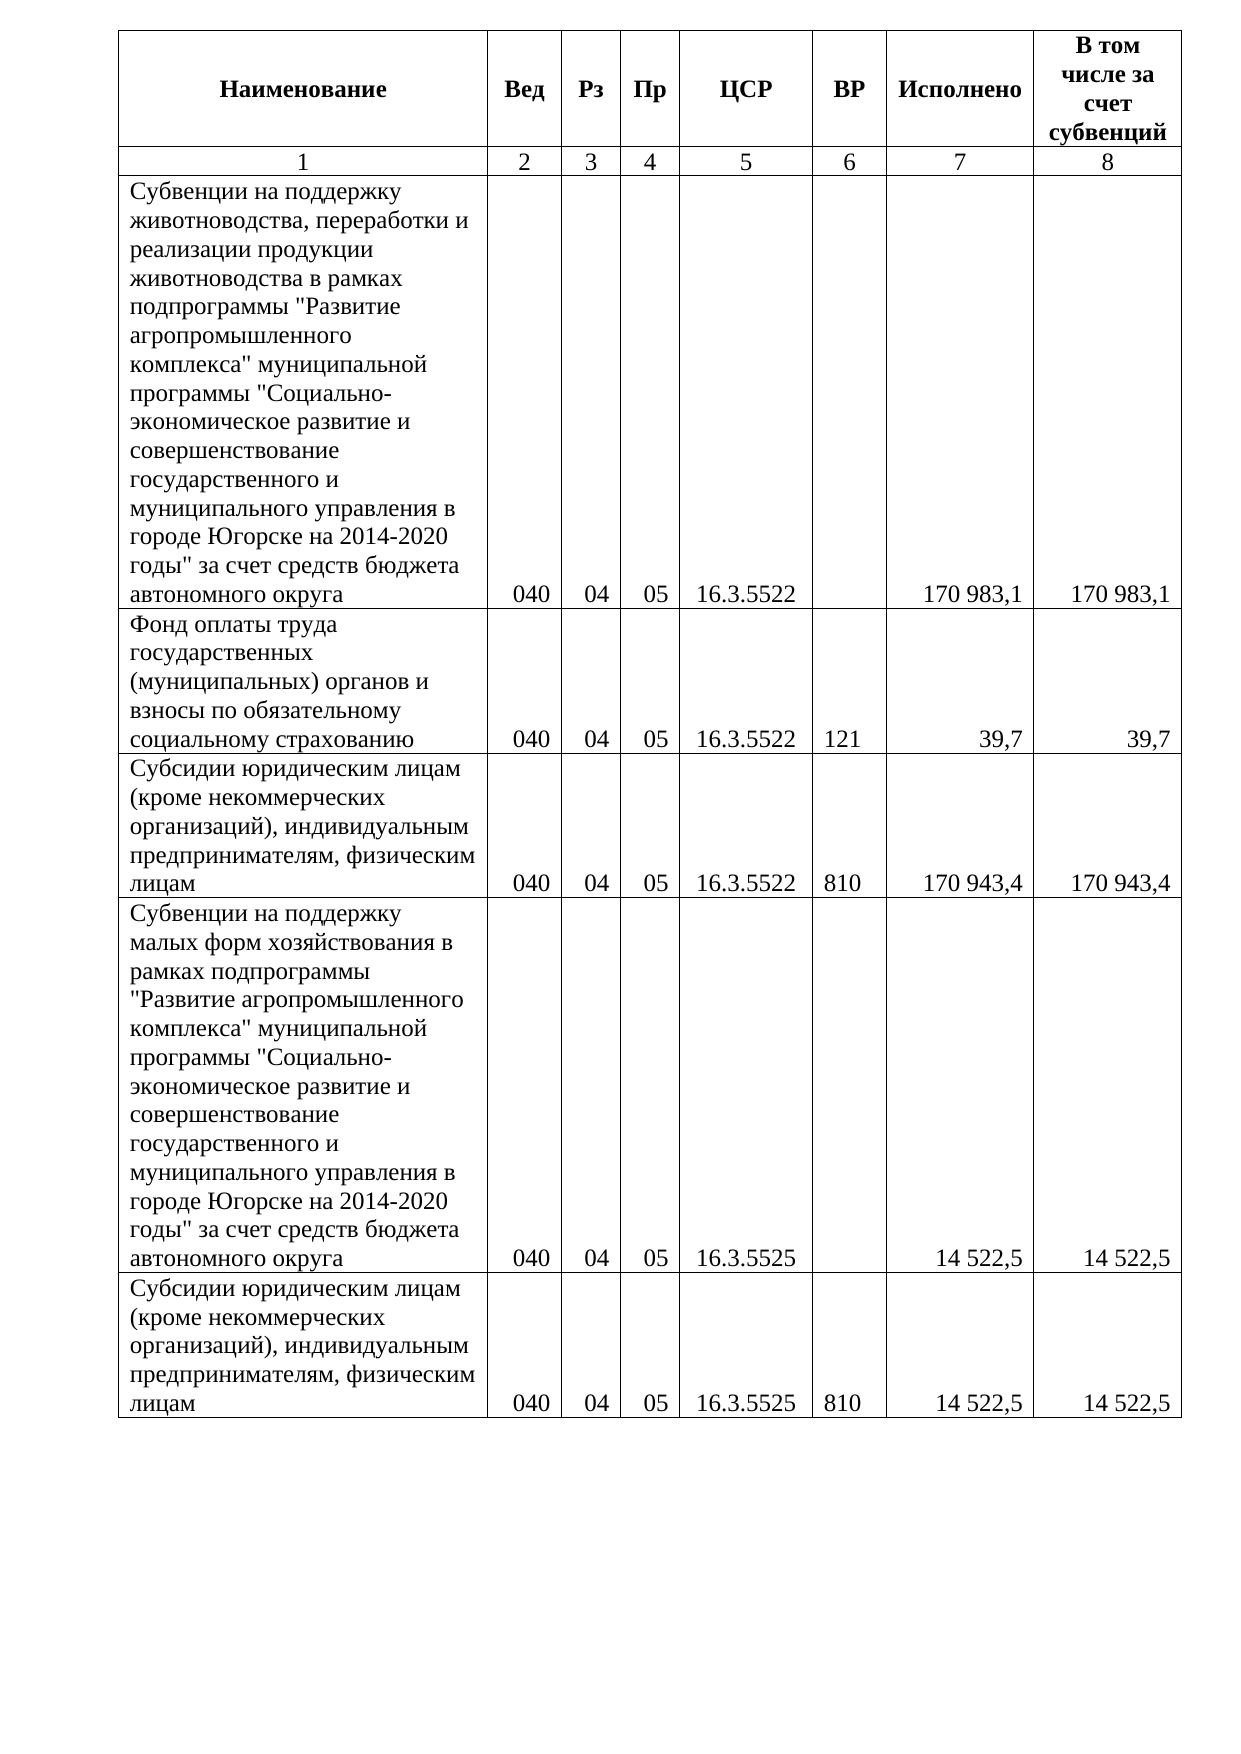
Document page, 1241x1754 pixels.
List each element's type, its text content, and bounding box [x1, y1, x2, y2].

table_cell 170 943,4 [887, 754, 1033, 897]
table_header Исполнено [887, 31, 1033, 146]
table_cell 4 [621, 147, 679, 175]
table_cell 16.3.5525 [680, 1273, 812, 1417]
table_header Пр [621, 31, 679, 146]
table_cell 040 [488, 754, 561, 897]
table_cell Субвенции на поддержку животноводства, переработки и реализации продукции животноводства в рамках подпрограммы "Развитие агропромышленного комплекса" муниципальной программы "Социально-экономическое развитие и совершенствование государственного и муниципального управления в городе Югорске на 2014-2020 годы" за счет средств бюджета автономного округа [119, 176, 487, 608]
table_cell 16.3.5525 [680, 898, 812, 1272]
table_cell Фонд оплаты труда государственных (муниципальных) органов и взносы по обязательному социальному страхованию [119, 609, 487, 752]
table_cell 170 943,4 [1034, 754, 1181, 897]
table_cell 14 522,5 [1034, 898, 1181, 1272]
table_cell 39,7 [1034, 609, 1181, 752]
table_cell 39,7 [887, 609, 1033, 752]
table_cell 04 [562, 754, 620, 897]
table_cell 14 522,5 [1034, 1273, 1181, 1417]
table_cell 05 [621, 176, 679, 608]
table_cell 05 [621, 609, 679, 752]
table_cell 5 [680, 147, 812, 175]
table_cell 810 [813, 754, 886, 897]
table_cell 040 [488, 1273, 561, 1417]
table_cell 8 [1034, 147, 1181, 175]
table_header В том числе за счет субвенций [1034, 31, 1181, 146]
table_cell 04 [562, 176, 620, 608]
table_cell 05 [621, 754, 679, 897]
table_cell [813, 176, 886, 608]
table_header Наименование [119, 31, 487, 146]
table_cell Субсидии юридическим лицам (кроме некоммерческих организаций), индивидуальным предпринимателям, физическим лицам [119, 1273, 487, 1417]
table_cell Субвенции на поддержку малых форм хозяйствования в рамках подпрограммы "Развитие агропромышленного комплекса" муниципальной программы "Социально-экономическое развитие и совершенствование государственного и муниципального управления в городе Югорске на 2014-2020 годы" за счет средств бюджета автономного округа [119, 898, 487, 1272]
table_cell Субсидии юридическим лицам (кроме некоммерческих организаций), индивидуальным предпринимателям, физическим лицам [119, 754, 487, 897]
table_cell 14 522,5 [887, 898, 1033, 1272]
table_cell 121 [813, 609, 886, 752]
table_cell 6 [813, 147, 886, 175]
table_cell 04 [562, 1273, 620, 1417]
table_cell 16.3.5522 [680, 754, 812, 897]
table_cell [813, 898, 886, 1272]
table_cell 14 522,5 [887, 1273, 1033, 1417]
table_cell 1 [119, 147, 487, 175]
table_cell 040 [488, 176, 561, 608]
table_cell 170 983,1 [887, 176, 1033, 608]
table_header ВР [813, 31, 886, 146]
table_cell 3 [562, 147, 620, 175]
table_cell 05 [621, 898, 679, 1272]
table_cell 16.3.5522 [680, 609, 812, 752]
table_header Вед [488, 31, 561, 146]
table_cell 16.3.5522 [680, 176, 812, 608]
table_cell 04 [562, 898, 620, 1272]
table_cell 04 [562, 609, 620, 752]
table_cell 2 [488, 147, 561, 175]
table_cell 810 [813, 1273, 886, 1417]
table_cell 7 [887, 147, 1033, 175]
table_cell 040 [488, 898, 561, 1272]
table_header Рз [562, 31, 620, 146]
table_cell 040 [488, 609, 561, 752]
table_header ЦСР [680, 31, 812, 146]
table_cell 170 983,1 [1034, 176, 1181, 608]
table_cell 05 [621, 1273, 679, 1417]
